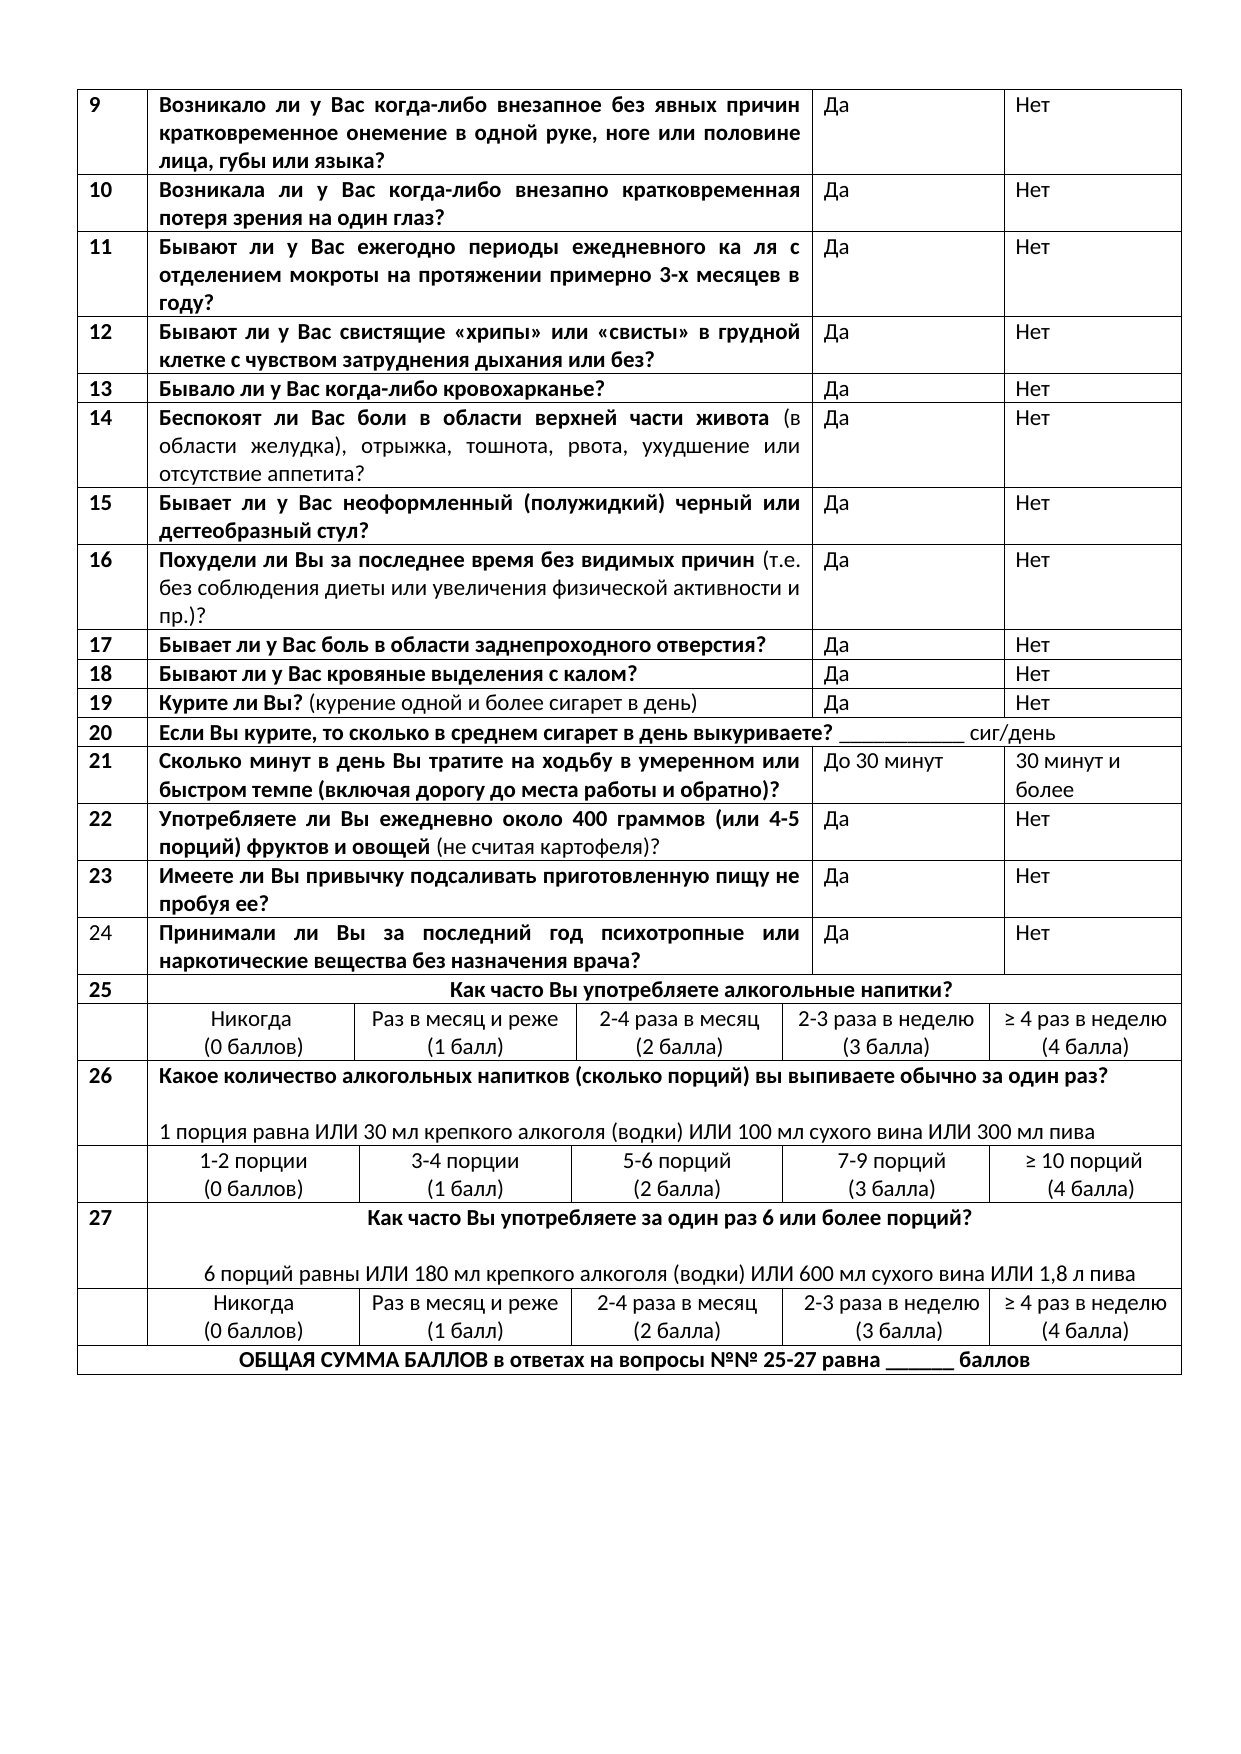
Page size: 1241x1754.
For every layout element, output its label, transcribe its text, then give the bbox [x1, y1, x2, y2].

table_cell 17 [78, 630, 147, 658]
table_cell Да [813, 630, 1004, 658]
table_cell [78, 1004, 147, 1060]
table_cell 2-3 раза в неделю (3 балла) [783, 1004, 989, 1060]
table_cell Раз в месяц и реже (1 балл) [355, 1004, 576, 1060]
table_cell Возникало ли у Вас когда-либо внезапное без явных причин кратковременное онемение в одной руке, ноге или половине лица, губы или языка? [148, 90, 812, 174]
table_cell Бывают ли у Вас ежегодно периоды ежедневного ка ля с отделением мокроты на протяжении примерно 3-х месяцев в году? [148, 232, 812, 316]
table_cell До 30 минут [813, 747, 1004, 803]
table_cell Да [813, 804, 1004, 860]
table_cell 23 [78, 861, 147, 917]
table_cell Нет [1005, 317, 1181, 373]
table_cell Бывают ли у Вас свистящие «хрипы» или «свисты» в грудной клетке с чувством затруднения дыхания или без? [148, 317, 812, 373]
table_cell Употребляете ли Вы ежедневно около 400 граммов (или 4-5 порций) фруктов и овощей (не считая картофеля)? [148, 804, 812, 860]
table_cell Нет [1005, 861, 1181, 917]
table_cell Бывают ли у Вас кровяные выделения с калом? [148, 660, 812, 687]
table_cell Бывает ли у Вас боль в области заднепроходного отверстия? [148, 630, 812, 658]
table_cell Бывало ли у Вас когда-либо кровохарканье? [148, 374, 812, 402]
table_cell 11 [78, 232, 147, 316]
table_cell Да [813, 403, 1004, 487]
table_cell Да [813, 90, 1004, 174]
table_cell 1-2 порции (0 баллов) [148, 1146, 359, 1202]
table_cell Нет [1005, 488, 1181, 544]
table_cell 18 [78, 660, 147, 687]
table_cell Принимали ли Вы за последний год психотропные или наркотические вещества без назначения врача? [148, 918, 812, 974]
table_cell Да [813, 660, 1004, 687]
table_cell Да [813, 232, 1004, 316]
table_cell 7-9 порций (3 балла) [783, 1146, 989, 1202]
table_cell 5-6 порций (2 балла) [572, 1146, 782, 1202]
table_cell Да [813, 488, 1004, 544]
table_cell Если Вы курите, то сколько в среднем сигарет в день выкуриваете? ___________ сиг/день [148, 718, 1181, 746]
table_cell 22 [78, 804, 147, 860]
table_cell Да [813, 374, 1004, 402]
table_cell Раз в месяц и реже (1 балл) [360, 1289, 571, 1344]
table_cell 14 [78, 403, 147, 487]
table_cell 27 [78, 1203, 147, 1287]
table_cell Как часто Вы употребляете алкогольные напитки? [148, 975, 1181, 1003]
table_cell Нет [1005, 804, 1181, 860]
table_cell ≥ 4 раз в неделю (4 балла) [990, 1289, 1181, 1344]
table_cell Нет [1005, 232, 1181, 316]
table_cell 12 [78, 317, 147, 373]
table_cell 3-4 порции (1 балл) [360, 1146, 571, 1202]
table_cell [78, 1289, 147, 1344]
table_cell Возникала ли у Вас когда-либо внезапно кратковременная потеря зрения на один глаз? [148, 175, 812, 231]
table_cell Беспокоят ли Вас боли в области верхней части живота (в области желудка), отрыжка, тошнота, рвота, ухудшение или отсутствие аппетита? [148, 403, 812, 487]
table_cell Имеете ли Вы привычку подсаливать приготовленную пищу не пробуя ее? [148, 861, 812, 917]
table_cell Нет [1005, 374, 1181, 402]
table_cell Да [813, 317, 1004, 373]
table_cell 2-4 раза в месяц (2 балла) [572, 1289, 782, 1344]
table_cell 2-4 раза в месяц (2 балла) [577, 1004, 782, 1060]
table_cell 2-3 раза в неделю (3 балла) [783, 1289, 989, 1344]
table_cell 19 [78, 689, 147, 717]
table_cell Нет [1005, 660, 1181, 687]
table_cell Бывает ли у Вас неоформленный (полужидкий) черный или дегтеобразный стул? [148, 488, 812, 544]
table_cell Нет [1005, 630, 1181, 658]
table_cell 30 минут и более [1005, 747, 1181, 803]
table_cell 16 [78, 545, 147, 629]
table_cell 21 [78, 747, 147, 803]
table_cell Курите ли Вы? (курение одной и более сигарет в день) [148, 689, 812, 717]
table_cell Как часто Вы употребляете за один раз 6 или более порций? 6 порций равны ИЛИ 180 мл крепкого алкоголя (водки) ИЛИ 600 мл сухого вина ИЛИ 1,8 л пива [148, 1203, 1181, 1287]
table_cell 15 [78, 488, 147, 544]
table_cell Да [813, 175, 1004, 231]
table_cell Да [813, 689, 1004, 717]
table_cell ≥ 10 порций (4 балла) [990, 1146, 1181, 1202]
table_cell Да [813, 545, 1004, 629]
table_cell Никогда (0 баллов) [148, 1289, 359, 1344]
table_cell Нет [1005, 90, 1181, 174]
table_cell Какое количество алкогольных напитков (сколько порций) вы выпиваете обычно за один раз? 1 порция равна ИЛИ 30 мл крепкого алкоголя (водки) ИЛИ 100 мл сухого вина ИЛИ 300 мл пива [148, 1061, 1181, 1145]
table_cell Да [813, 861, 1004, 917]
table_cell ОБЩАЯ СУММА БАЛЛОВ в ответах на вопросы №№ 25-27 равна ______ баллов [78, 1346, 1181, 1373]
table_cell Нет [1005, 175, 1181, 231]
table_cell 26 [78, 1061, 147, 1145]
table_cell 10 [78, 175, 147, 231]
table_cell Похудели ли Вы за последнее время без видимых причин (т.е. без соблюдения диеты или увеличения физической активности и пр.)? [148, 545, 812, 629]
table_cell 24 [78, 918, 147, 974]
table_cell 25 [78, 975, 147, 1003]
table_cell Да [813, 918, 1004, 974]
table_cell ≥ 4 раз в неделю (4 балла) [990, 1004, 1181, 1060]
table_cell Нет [1005, 689, 1181, 717]
table_cell Нет [1005, 918, 1181, 974]
table_cell 13 [78, 374, 147, 402]
table_cell 20 [78, 718, 147, 746]
table_cell 9 [78, 90, 147, 174]
table_cell Нет [1005, 545, 1181, 629]
table_cell Нет [1005, 403, 1181, 487]
table_cell Никогда (0 баллов) [148, 1004, 354, 1060]
table_cell [78, 1146, 147, 1202]
table_cell Сколько минут в день Вы тратите на ходьбу в умеренном или быстром темпе (включая дорогу до места работы и обратно)? [148, 747, 812, 803]
